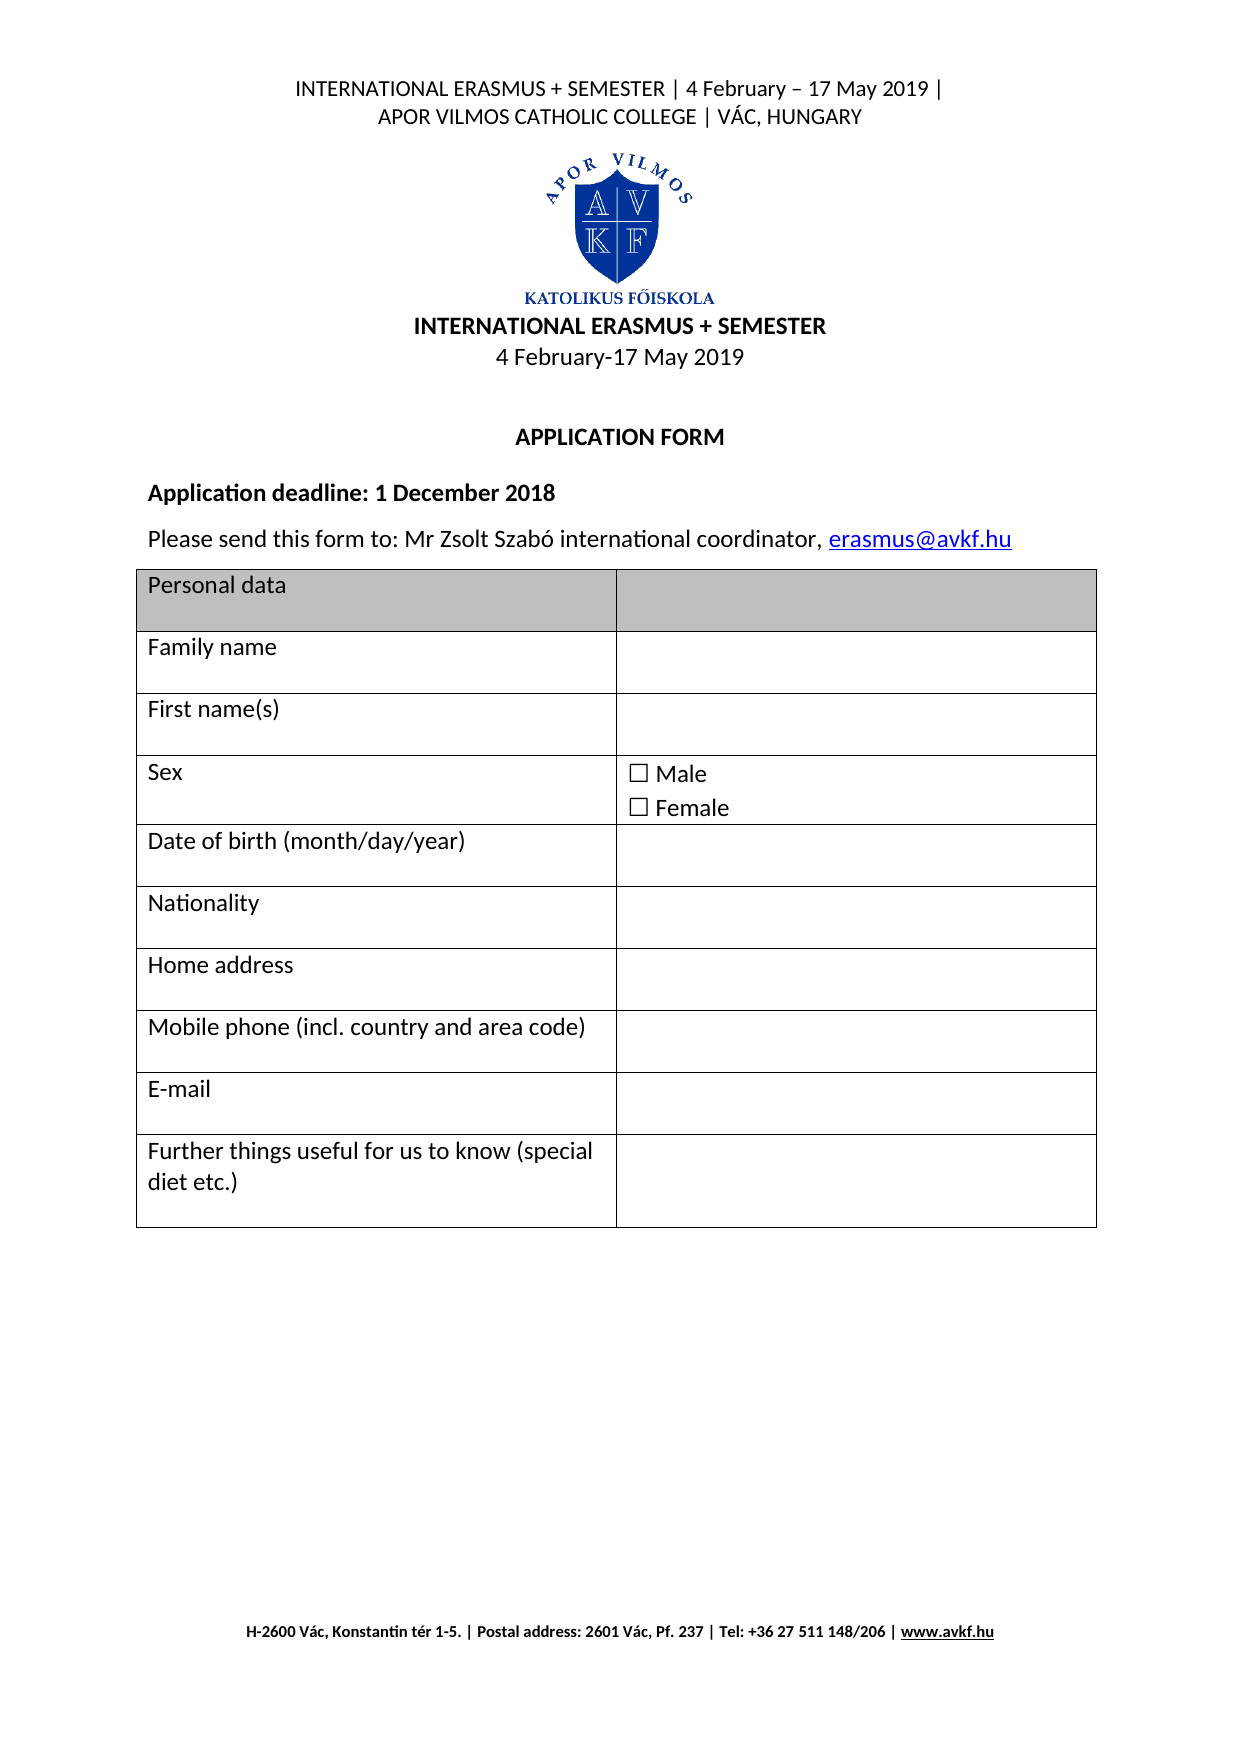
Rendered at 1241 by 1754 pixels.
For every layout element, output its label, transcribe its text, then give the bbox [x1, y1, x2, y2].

table_cell [617, 949, 1096, 1010]
table_cell [617, 694, 1096, 755]
table_cell First name(s) [137, 694, 616, 755]
text INTERNATIONAL ERASMUS + SEMESTER [148, 310, 1093, 341]
table_cell Further things useful for us to know (special diet etc.) [137, 1135, 616, 1227]
table_cell Family name [137, 632, 616, 693]
picture [519, 147, 721, 311]
table_cell Nationality [137, 887, 616, 948]
table_cell [617, 825, 1096, 886]
table_header [617, 570, 1096, 631]
table_cell Sex [137, 756, 616, 824]
table_cell Home address [137, 949, 616, 1010]
table_cell [617, 887, 1096, 948]
text Please send this form to: Mr Zsolt Szabó international coordinator, erasmus@avkf.hu [148, 523, 1093, 553]
table_cell [617, 1073, 1096, 1134]
table_cell [617, 1135, 1096, 1227]
text APPLICATION FORM [148, 421, 1093, 452]
text Application deadline: 1 December 2018 [148, 477, 1093, 507]
table_cell Mobile phone (incl. country and area code) [137, 1011, 616, 1072]
table_cell [617, 632, 1096, 693]
text 4 February-17 May 2019 [148, 341, 1093, 371]
table_cell Male Female [617, 756, 1096, 824]
table_cell [617, 1011, 1096, 1072]
table_cell Date of birth (month/day/year) [137, 825, 616, 886]
table_header Personal data [137, 570, 616, 631]
table_cell E-mail [137, 1073, 616, 1134]
